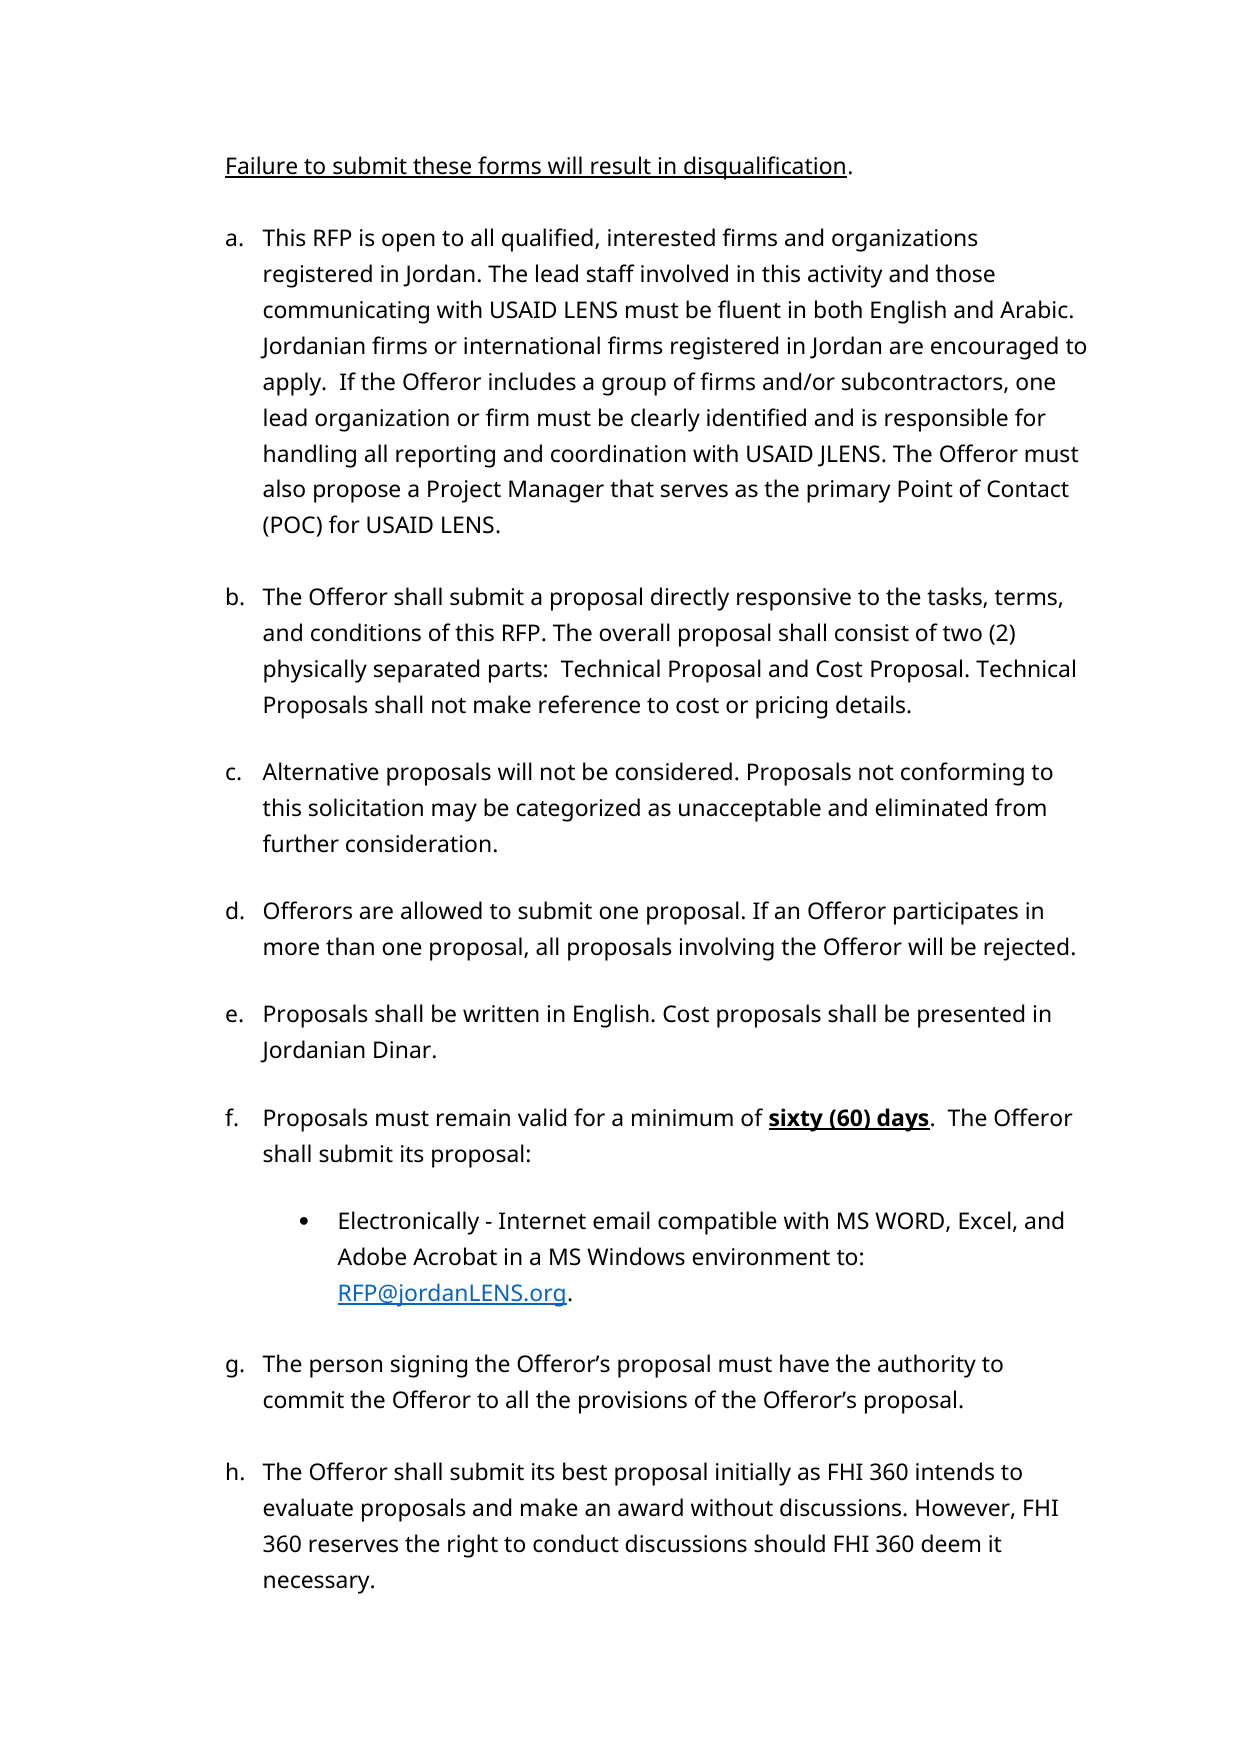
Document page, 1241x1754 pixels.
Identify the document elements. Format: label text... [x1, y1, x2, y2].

list The Offeror shall submit a proposal directly responsive to the tasks, terms, and conditions of this RFP. The overall proposal shall consist of two (2) physically separated parts: Technical Proposal and Cost Proposal. Technical Proposals shall not make reference to cost or pricing details. [225, 581, 1090, 720]
list Proposals must remain valid for a minimum of sixty (60) days. The Offeror shall submit its proposal: [225, 1102, 1090, 1169]
list Alternative proposals will not be considered. Proposals not conforming to this solicitation may be categorized as unacceptable and eliminated from further consideration. [225, 756, 1090, 859]
list This RFP is open to all qualified, interested firms and organizations registered in Jordan. The lead staff involved in this activity and those communicating with USAID LENS must be fluent in both English and Arabic. Jordanian firms or international firms registered in Jordan are encouraged to apply. If the Offeror includes a group of firms and/or subcontractors, one lead organization or firm must be clearly identified and is responsible for handling all reporting and coordination with USAID JLENS. The Offeror must also propose a Project Manager that serves as the primary Point of Contact (POC) for USAID LENS. [225, 222, 1090, 541]
list The Offeror shall submit its best proposal initially as FHI 360 intends to evaluate proposals and make an award without discussions. However, FHI 360 reserves the right to conduct discussions should FHI 360 deem it necessary. [225, 1456, 1090, 1595]
list Electronically - Internet email compatible with MS WORD, Excel, and Adobe Acrobat in a MS Windows environment to: RFP@jordanLENS.org. [300, 1205, 1090, 1308]
text Failure to submit these forms will result in disqualification. [150, 150, 1090, 181]
list The person signing the Offeror’s proposal must have the authority to commit the Offeror to all the provisions of the Offeror’s proposal. [225, 1348, 1090, 1416]
list Proposals shall be written in English. Cost proposals shall be presented in Jordanian Dinar. [225, 998, 1090, 1066]
list Offerors are allowed to submit one proposal. If an Offeror participates in more than one proposal, all proposals involving the Offeror will be rejected. [225, 895, 1090, 962]
